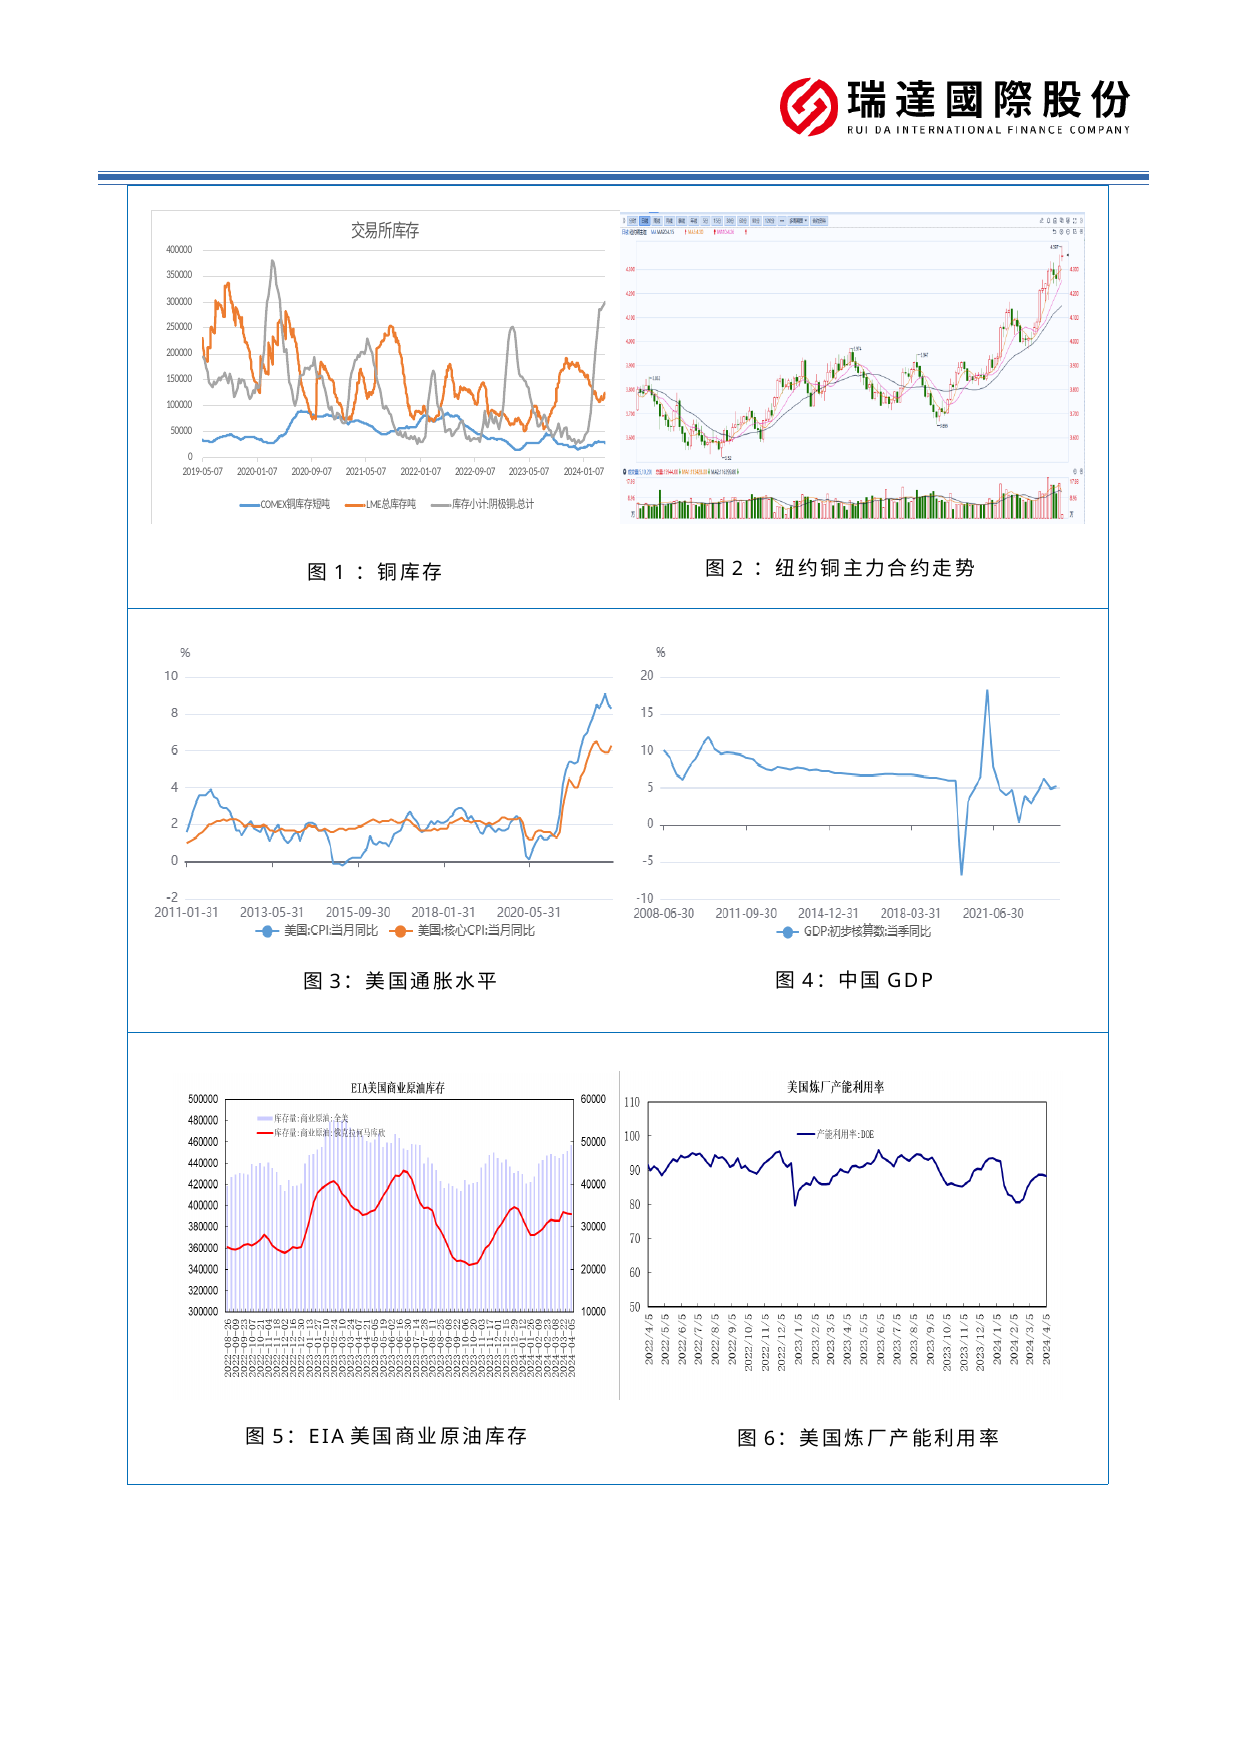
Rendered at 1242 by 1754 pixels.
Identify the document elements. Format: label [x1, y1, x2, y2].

picture [172, 1071, 1063, 1400]
table_cell [128, 1033, 1108, 1484]
picture [769, 37, 1141, 171]
picture [620, 212, 1085, 524]
table_cell [128, 609, 1108, 1031]
table_header [128, 186, 1108, 608]
picture [151, 641, 1084, 947]
